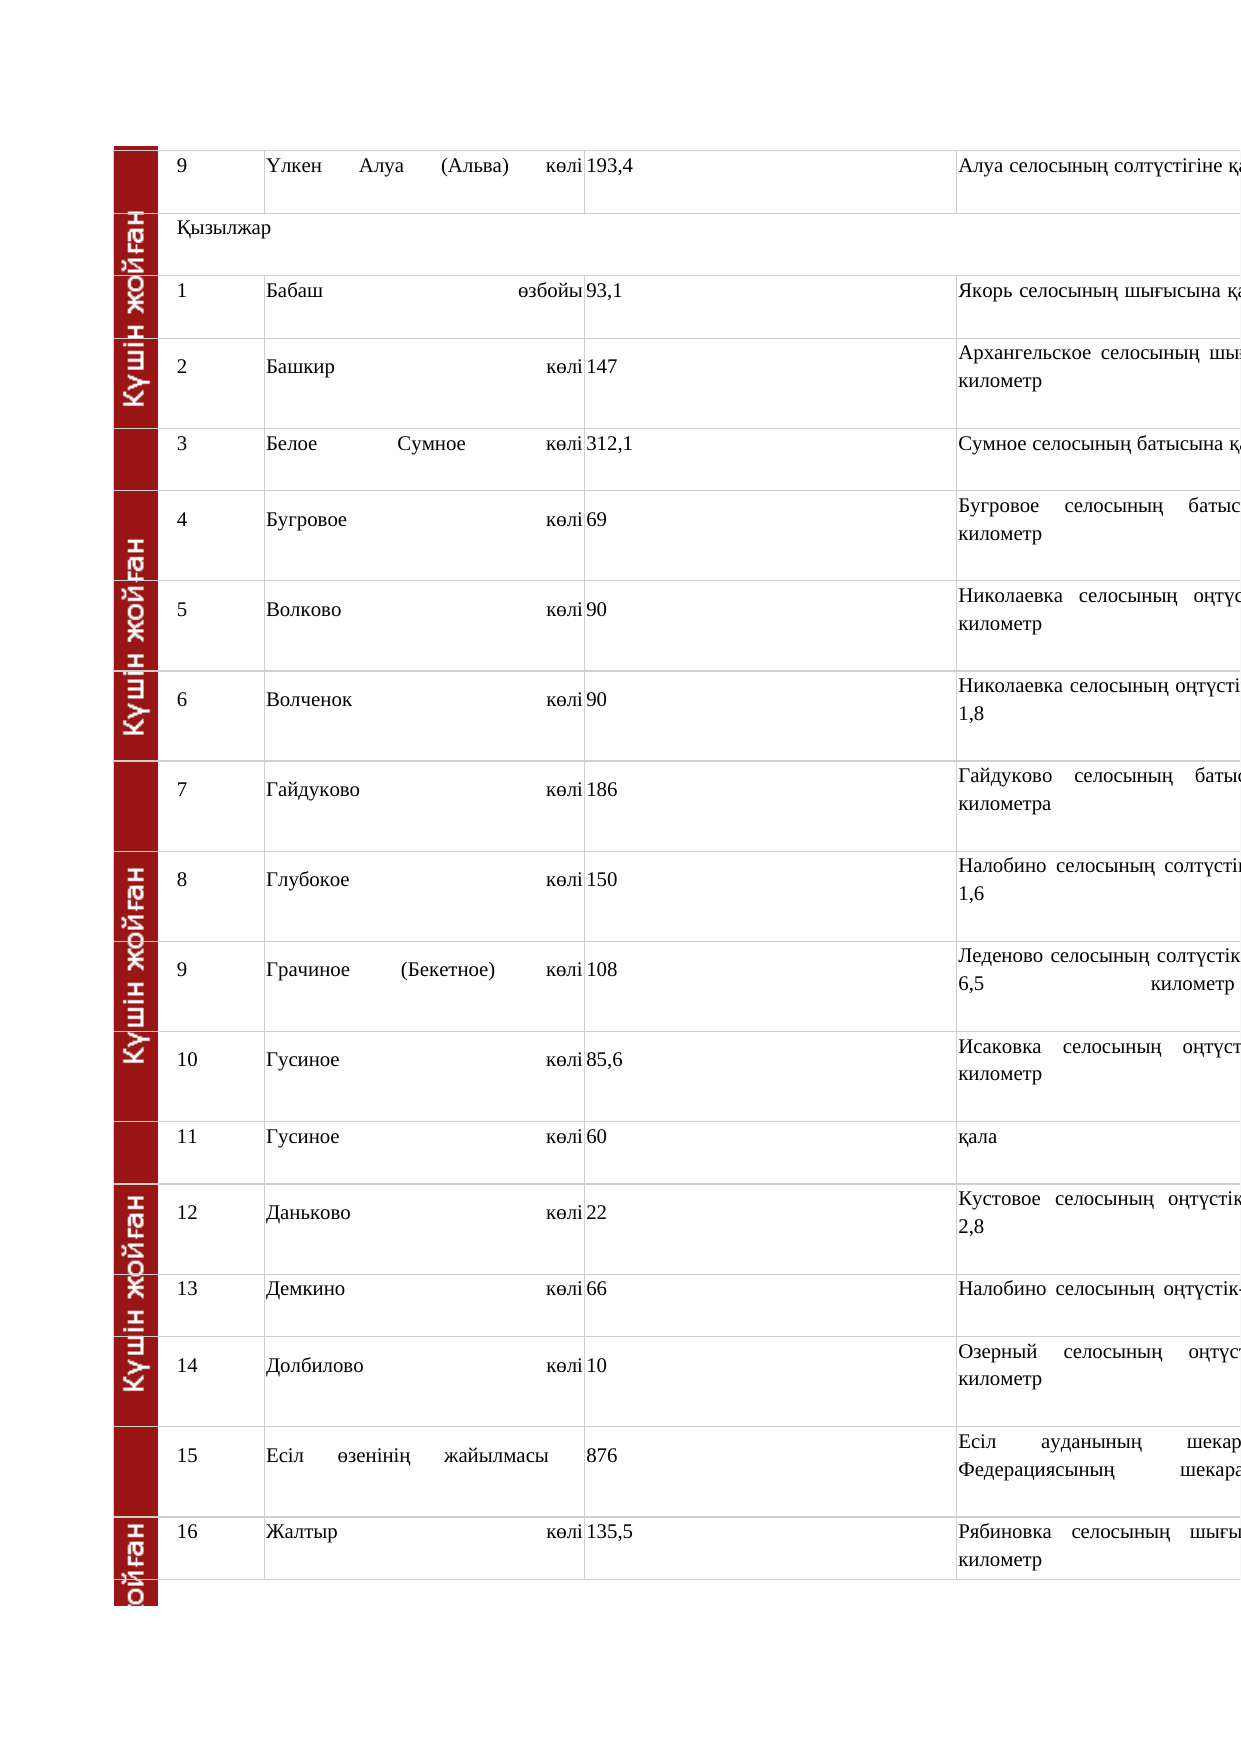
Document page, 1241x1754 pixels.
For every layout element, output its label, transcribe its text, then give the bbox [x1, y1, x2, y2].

table_cell 66 [585, 1275, 956, 1336]
table_cell 11 [114, 1122, 264, 1183]
table_cell Леденово селосының солтүстік-шығысына қарай 6,5 километр [957, 942, 1240, 1031]
table_cell Үлкен Алуа (Альва) көлі [265, 151, 584, 212]
table_cell Грачиное (Бекетное) көлі [265, 942, 584, 1031]
table_cell 2 [114, 339, 264, 428]
table_cell Архангельское селосының шығысына қарай 0,1 километр [957, 339, 1240, 428]
table_cell қала маңы [957, 1122, 1240, 1183]
table_cell Гусиное көлі [265, 1122, 584, 1183]
table_cell Глубокое көлі [265, 852, 584, 941]
table_cell Волково көлі [265, 581, 584, 670]
table_cell Гайдуково селосының батысына қарай 0,1 километра [957, 762, 1240, 851]
table_cell Демкино көлі [265, 1275, 584, 1336]
table_cell Рябиновка селосының шығысына қарай 0,6 километр [957, 1518, 1240, 1579]
table_cell 10 [114, 1032, 264, 1121]
table_cell 93,1 [585, 276, 956, 337]
table_cell 5 [114, 581, 264, 670]
table_cell 8 [114, 852, 264, 941]
table_cell 60 [585, 1122, 956, 1183]
table_cell Сумное селосының батысына қарай 2,6 километр [957, 429, 1240, 490]
table_cell 14 [114, 1337, 264, 1426]
table_cell 9 [114, 151, 264, 212]
table_cell Исаковка селосының оңтүстігіне қарай 1,6 километр [957, 1032, 1240, 1121]
table_cell Белое Сумное көлі [265, 429, 584, 490]
table_cell 69 [585, 491, 956, 580]
table_cell 12 [114, 1185, 264, 1273]
table_cell 3 [114, 429, 264, 490]
table_cell Алуа селосының солтүстігіне қарай 0,8 километр [957, 151, 1240, 212]
table_cell Якорь селосының шығысына қарай 0,1 километр [957, 276, 1240, 337]
table_cell 7 [114, 762, 264, 851]
table_cell 90 [585, 581, 956, 670]
table_cell Жалтыр көлі [265, 1518, 584, 1579]
table_cell 4 [114, 491, 264, 580]
table_cell 10 [585, 1337, 956, 1426]
table_cell Гайдуково көлі [265, 762, 584, 851]
table_cell Озерный селосының оңтүстігіне қарай 3 километр [957, 1337, 1240, 1426]
table_cell 186 [585, 762, 956, 851]
table_cell Башкир көлі [265, 339, 584, 428]
picture [114, 1580, 158, 1606]
table_cell 312,1 [585, 429, 956, 490]
table_cell 108 [585, 942, 956, 1031]
table_cell 147 [585, 339, 956, 428]
table_cell Қызылжар ауданы [114, 214, 1240, 275]
table_cell Бугровое көлі [265, 491, 584, 580]
table_cell 193,4 [585, 151, 956, 212]
table_cell Даньково көлі [265, 1185, 584, 1273]
table_cell Гусиное көлі [265, 1032, 584, 1121]
table_cell 22 [585, 1185, 956, 1273]
table_cell 85,6 [585, 1032, 956, 1121]
table_cell Кустовое селосының оңтүстік-батысына қарай 2,8 километр [957, 1185, 1240, 1273]
table_cell 1 [114, 276, 264, 337]
table_cell Бугровое селосының батысына қарай 0,1 километр [957, 491, 1240, 580]
table_cell 150 [585, 852, 956, 941]
table_cell 6 [114, 672, 264, 760]
table_cell 16 [114, 1518, 264, 1579]
table_cell Есіл өзенінің жайылмасы [265, 1427, 584, 1516]
table_cell 876 [585, 1427, 956, 1516]
table_cell Николаевка селосының оңтүстік-батысына қарай 1,8 километр [957, 672, 1240, 760]
table_cell Налобино селосының солтүстік-батысына қарай 1,6 километр [957, 852, 1240, 941]
table_cell Долбилово көлі [265, 1337, 584, 1426]
table_cell Николаевка селосының оңтүстігіне қарай 3,2 километр [957, 581, 1240, 670]
table_cell 90 [585, 672, 956, 760]
table_cell 9 [114, 942, 264, 1031]
table_cell 135,5 [585, 1518, 956, 1579]
picture [114, 146, 158, 150]
table_cell 13 [114, 1275, 264, 1336]
table_cell 15 [114, 1427, 264, 1516]
table_cell Волченок көлі [265, 672, 584, 760]
table_cell Налобино селосының оңтүстік-шығысына қарай [957, 1275, 1240, 1336]
table_cell Есіл ауданының шекарасынан Ресей Федерациясының шекарасына дейін [957, 1427, 1240, 1516]
table_cell Бабаш өзбойы [265, 276, 584, 337]
